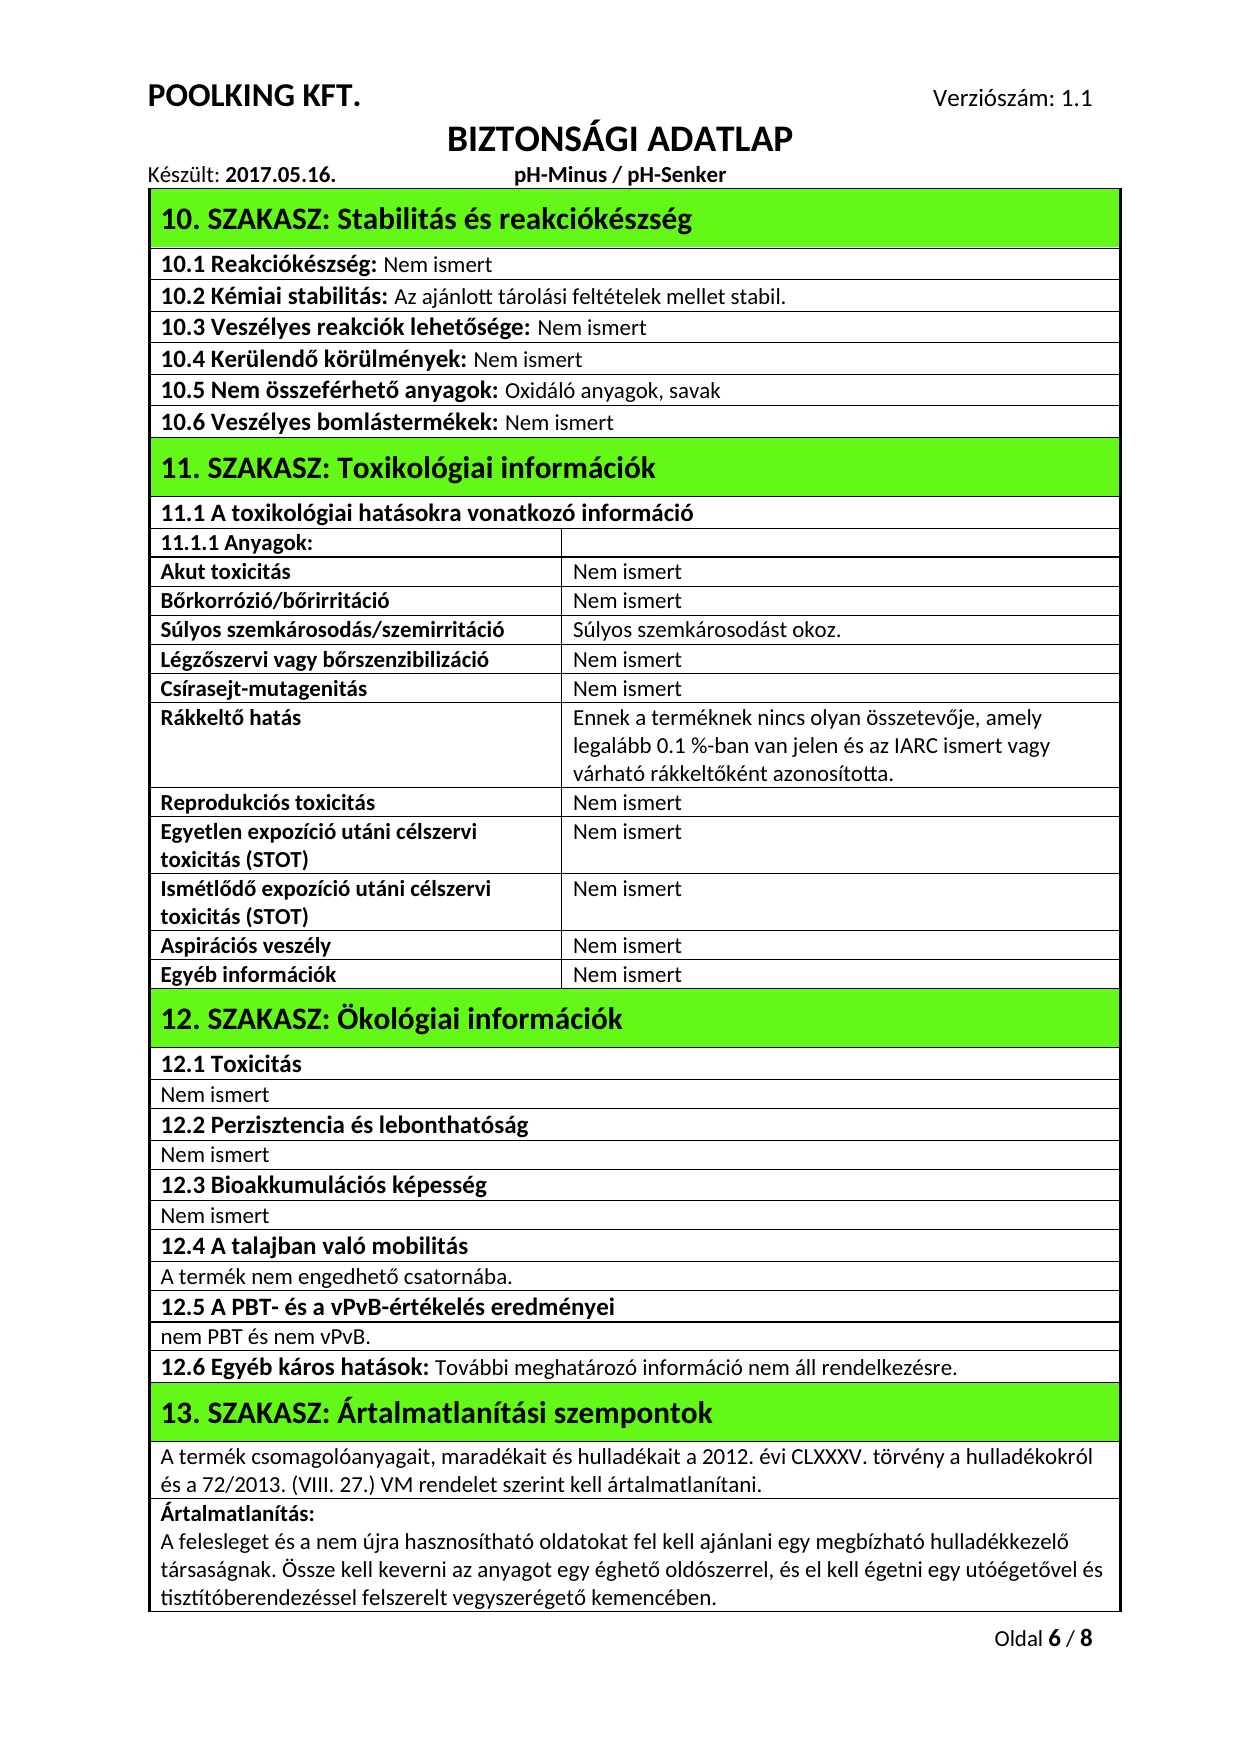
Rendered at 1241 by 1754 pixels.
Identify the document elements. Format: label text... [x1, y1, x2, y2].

table_cell Csírasejt-mutagenitás [151, 674, 561, 702]
table_cell Nem ismert [562, 817, 1119, 873]
table_cell 10.5 Nem összeférhető anyagok: Oxidáló anyagok, savak [151, 375, 1119, 405]
table_cell A termék csomagolóanyagait, maradékait és hulladékait a 2012. évi CLXXXV. törvény a hulladékokról és a 72/2013. (VIII. 27.) VM rendelet szerint kell ártalmatlanítani. [151, 1442, 1119, 1498]
table_cell Nem ismert [562, 788, 1119, 816]
table_cell Ártalmatlanítás: A felesleget és a nem újra hasznosítható oldatokat fel kell ajánlani egy megbízható hulladékkezelő társaságnak. Össze kell keverni az anyagot egy éghető oldószerrel, és el kell égetni egy utóégetővel és tisztítóberendezéssel felszerelt vegyszerégető kemencében. [151, 1499, 1119, 1611]
table_cell Nem ismert [562, 874, 1119, 930]
table_cell Nem ismert [562, 645, 1119, 673]
table_cell Légzőszervi vagy bőrszenzibilizáció [151, 645, 561, 673]
table_cell Egyéb információk [151, 960, 561, 988]
table_cell Nem ismert [562, 960, 1119, 988]
table_cell 12.4 A talajban való mobilitás [151, 1230, 1119, 1261]
table_cell 10.2 Kémiai stabilitás: Az ajánlott tárolási feltételek mellet stabil. [151, 280, 1119, 311]
table_cell 13. SZAKASZ: Ártalmatlanítási szempontok [151, 1383, 1119, 1441]
table_cell nem PBT és nem vPvB. [151, 1323, 1119, 1350]
table_cell Nem ismert [562, 931, 1119, 959]
table_cell Aspirációs veszély [151, 931, 561, 959]
table_cell 10.3 Veszélyes reakciók lehetősége: Nem ismert [151, 312, 1119, 342]
table_cell 12.5 A PBT- és a vPvB-értékelés eredményei [151, 1291, 1119, 1321]
table_cell Nem ismert [562, 587, 1119, 614]
table_cell Reprodukciós toxicitás [151, 788, 561, 816]
table_cell Ennek a terméknek nincs olyan összetevője, amely legalább 0.1 %-ban van jelen és az IARC ismert vagy várható rákkeltőként azonosította. [562, 703, 1119, 787]
table_cell Nem ismert [562, 674, 1119, 702]
table_cell 10.6 Veszélyes bomlástermékek: Nem ismert [151, 406, 1119, 437]
table_cell Nem ismert [151, 1080, 1119, 1108]
table_cell 12.1 Toxicitás [151, 1048, 1119, 1079]
table_cell [562, 529, 1119, 556]
table_cell Akut toxicitás [151, 558, 561, 586]
table_cell 12.3 Bioakkumulációs képesség [151, 1170, 1119, 1200]
table_cell 10.1 Reakciókészség: Nem ismert [151, 249, 1119, 279]
table_cell 11.1.1 Anyagok: [151, 529, 561, 556]
table_cell 12.6 Egyéb káros hatások: További meghatározó információ nem áll rendelkezésre. [151, 1351, 1119, 1382]
table_cell Nem ismert [151, 1141, 1119, 1168]
table_cell 12.2 Perzisztencia és lebonthatóság [151, 1109, 1119, 1139]
table_cell 11.1 A toxikológiai hatásokra vonatkozó információ [151, 497, 1119, 527]
table_cell Nem ismert [151, 1201, 1119, 1229]
table_cell Nem ismert [562, 558, 1119, 586]
table_cell 12. SZAKASZ: Ökológiai információk [151, 989, 1119, 1047]
table_cell A termék nem engedhető csatornába. [151, 1262, 1119, 1290]
table_cell Egyetlen expozíció utáni célszervi toxicitás (STOT) [151, 817, 561, 873]
table_cell 11. SZAKASZ: Toxikológiai információk [151, 438, 1119, 496]
table_cell Bőrkorrózió/bőrirritáció [151, 587, 561, 614]
table_cell Ismétlődő expozíció utáni célszervi toxicitás (STOT) [151, 874, 561, 930]
table_cell Rákkeltő hatás [151, 703, 561, 787]
table_cell Súlyos szemkárosodást okoz. [562, 616, 1119, 644]
table_cell Súlyos szemkárosodás/szemirritáció [151, 616, 561, 644]
table_cell 10. SZAKASZ: Stabilitás és reakciókészség [151, 189, 1119, 247]
table_cell 10.4 Kerülendő körülmények: Nem ismert [151, 343, 1119, 374]
